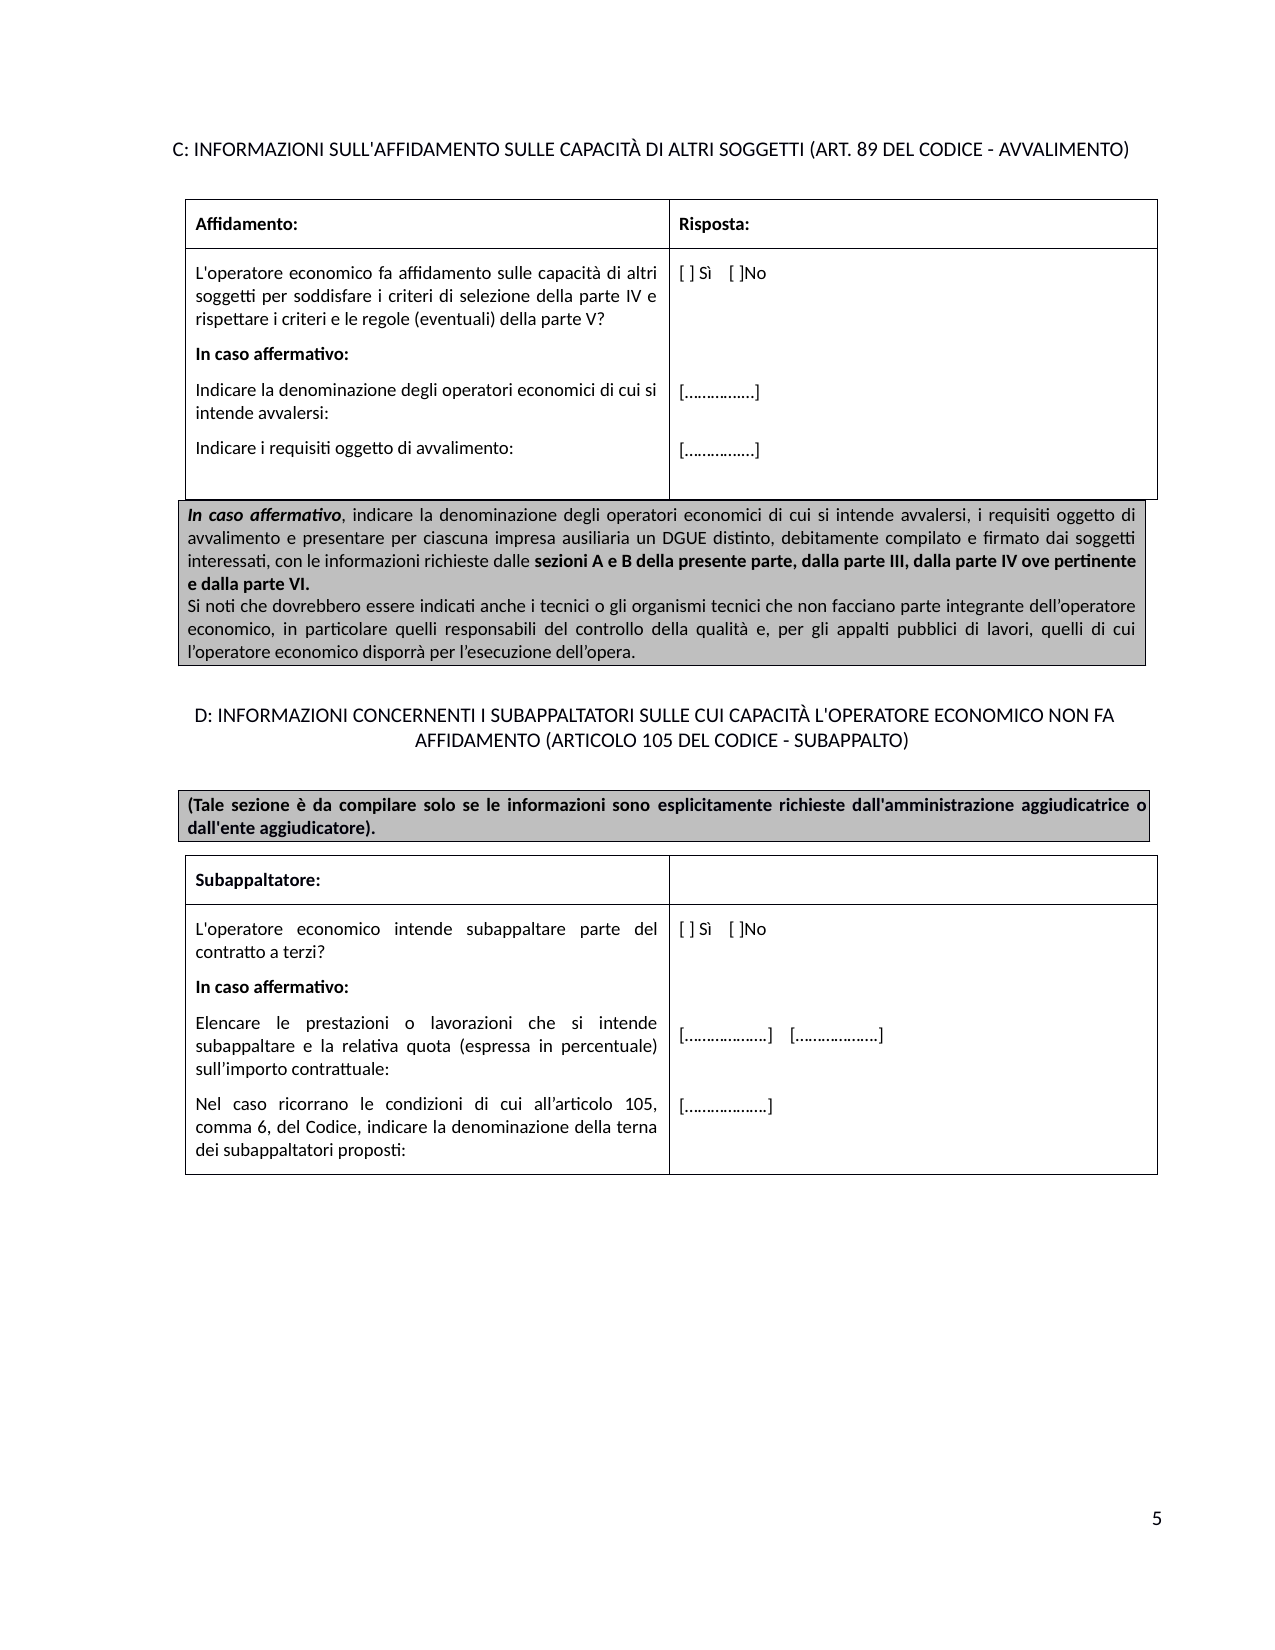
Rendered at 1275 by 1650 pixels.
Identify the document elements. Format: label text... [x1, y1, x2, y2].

table_cell [ ] Sì [ ]No [……………….] [……………….] [……………….] [670, 905, 1157, 1173]
table_cell [ ] Sì [ ]No [………….…] [………….…] [670, 249, 1157, 499]
text In caso affermativo, indicare la denominazione degli operatori economici di cui si intende avvalersi, i requisiti oggetto di avvalimento e presentare per ciascuna impresa ausiliaria un DGUE distinto, debitamente compilato e firmato dai soggetti interessati, con le informazioni richieste dalle sezioni A e B della presente parte, dalla parte III, dalla parte IV ove pertinente e dalla parte VI. [179, 501, 1145, 591]
table_header Affidamento: [186, 200, 669, 248]
title D: Informazioni concernenti i subappaltatori sulle cui capacità l'operatore economico non fa affidamento (Articolo 105 del Codice - Subappalto) [172, 702, 1137, 753]
table_header [670, 856, 1157, 904]
text Si noti che dovrebbero essere indicati anche i tecnici o gli organismi tecnici che non facciano parte integrante dell’operatore economico, in particolare quelli responsabili del controllo della qualità e, per gli appalti pubblici di lavori, quelli di cui l’operatore economico disporrà per l’esecuzione dell’opera. [179, 591, 1145, 665]
table_cell L'operatore economico fa affidamento sulle capacità di altri soggetti per soddisfare i criteri di selezione della parte IV e rispettare i criteri e le regole (eventuali) della parte V? In caso affermativo: Indicare la denominazione degli operatori economici di cui si intende avvalersi: Indicare i requisiti oggetto di avvalimento: [186, 249, 669, 499]
table_cell L'operatore economico intende subappaltare parte del contratto a terzi? In caso affermativo: Elencare le prestazioni o lavorazioni che si intende subappaltare e la relativa quota (espressa in percentuale) sull’importo contrattuale: Nel caso ricorrano le condizioni di cui all’articolo 105, comma 6, del Codice, indicare la denominazione della terna dei subappaltatori proposti: [186, 905, 669, 1173]
table_header Subappaltatore: [186, 856, 669, 904]
title (Tale sezione è da compilare solo se le informazioni sono esplicitamente richieste dall'amministrazione aggiudicatrice o dall'ente aggiudicatore). [179, 791, 1149, 841]
table_header Risposta: [670, 200, 1157, 248]
title C: Informazioni sull'affidamento SULLE Capacità di altri soggetti (Art. 89 del Codice - Avvalimento) [172, 136, 1137, 161]
